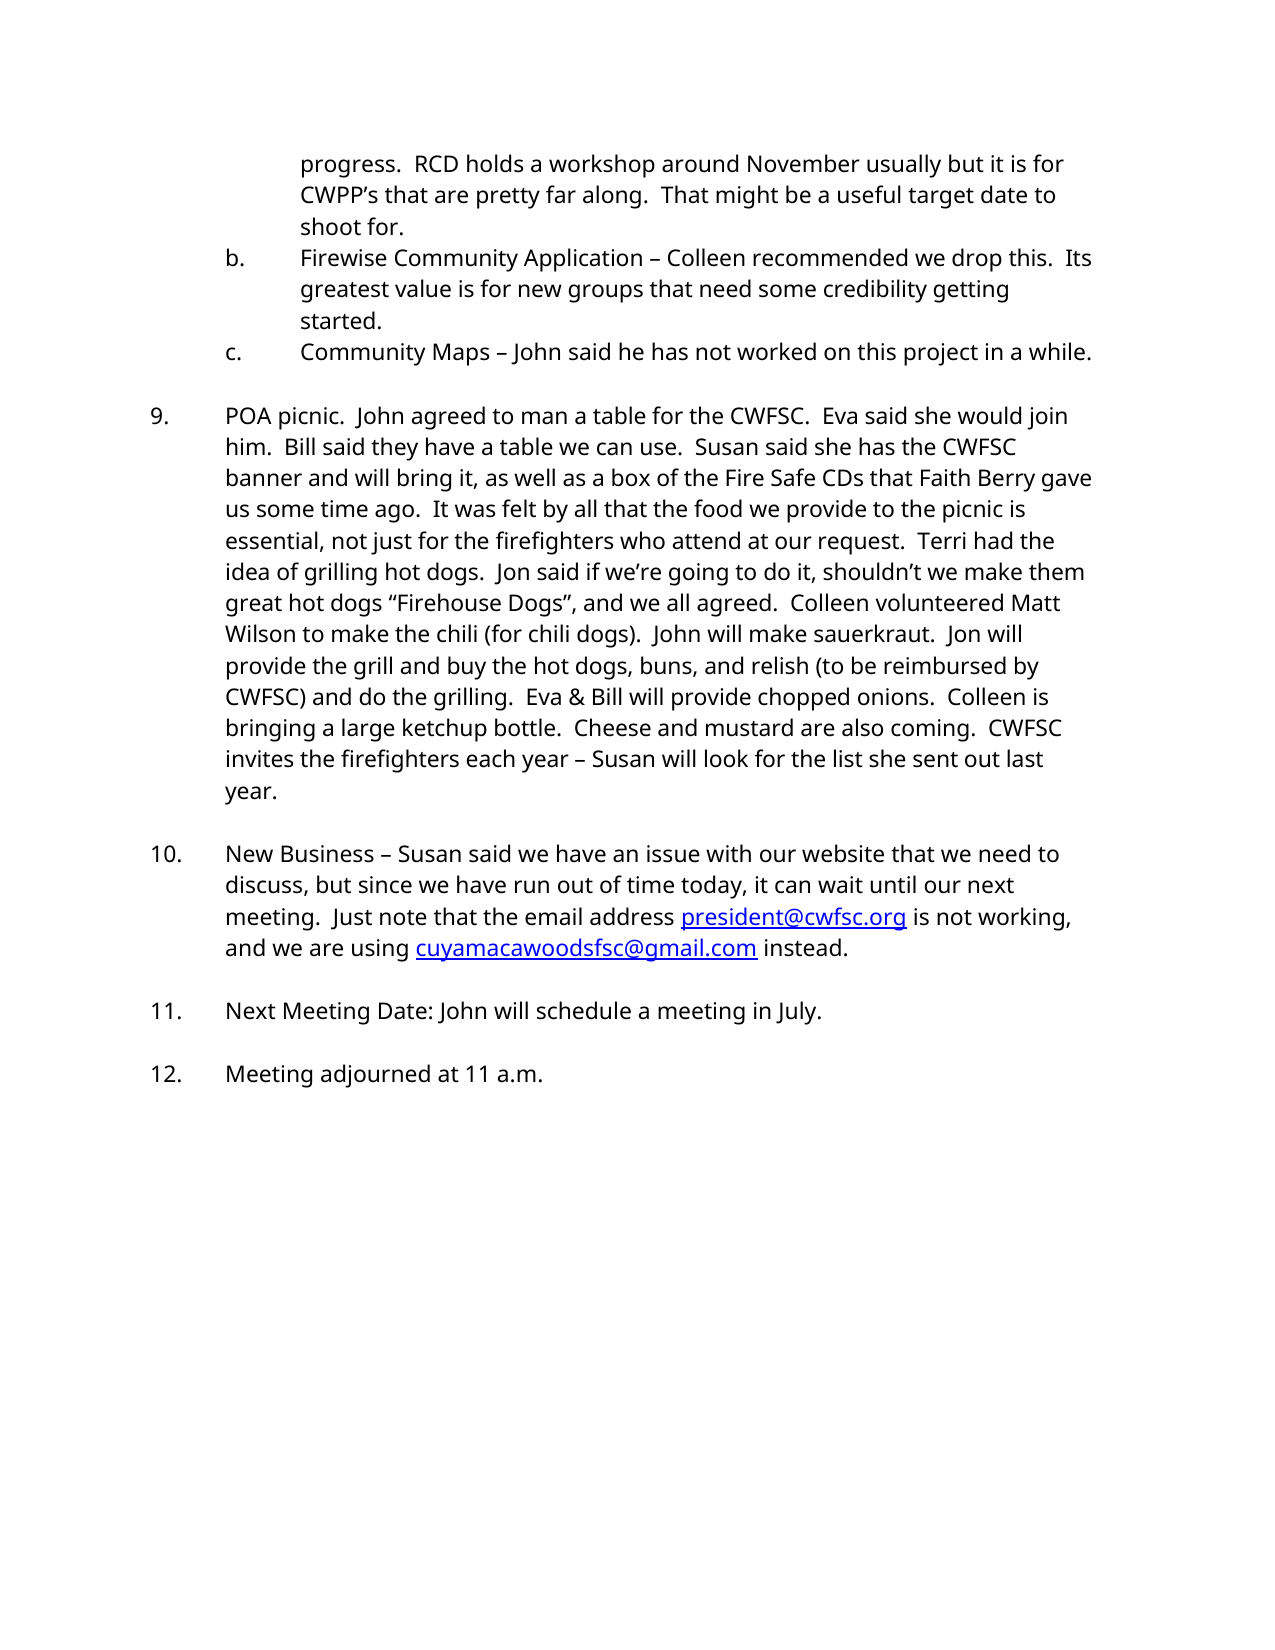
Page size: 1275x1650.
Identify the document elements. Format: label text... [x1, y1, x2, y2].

list Next Meeting Date: John will schedule a meeting in July. [150, 995, 1096, 1026]
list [225, 148, 1096, 242]
list Firewise Community Application – Colleen recommended we drop this. Its greatest value is for new groups that need some credibility getting started. [225, 242, 1096, 336]
list Meeting adjourned at 11 a.m. [150, 1058, 1096, 1089]
list POA picnic. John agreed to man a table for the CWFSC. Eva said she would join him. Bill said they have a table we can use. Susan said she has the CWFSC banner and will bring it, as well as a box of the Fire Safe CDs that Faith Berry gave us some time ago. It was felt by all that the food we provide to the picnic is essential, not just for the firefighters who attend at our request. Terri had the idea of grilling hot dogs. Jon said if we’re going to do it, shouldn’t we make them great hot dogs “Firehouse Dogs”, and we all agreed. Colleen volunteered Matt Wilson to make the chili (for chili dogs). John will make sauerkraut. Jon will provide the grill and buy the hot dogs, buns, and relish (to be reimbursed by CWFSC) and do the grilling. Eva & Bill will provide chopped onions. Colleen is bringing a large ketchup bottle. Cheese and mustard are also coming. CWFSC invites the firefighters each year – Susan will look for the list she sent out last year. [150, 399, 1096, 806]
list New Business – Susan said we have an issue with our website that we need to discuss, but since we have run out of time today, it can wait until our next meeting. Just note that the email address president@cwfsc.org is not working, and we are using cuyamacawoodsfsc@gmail.com instead. [150, 838, 1096, 963]
list Community Maps – John said he has not worked on this project in a while. [225, 336, 1096, 367]
